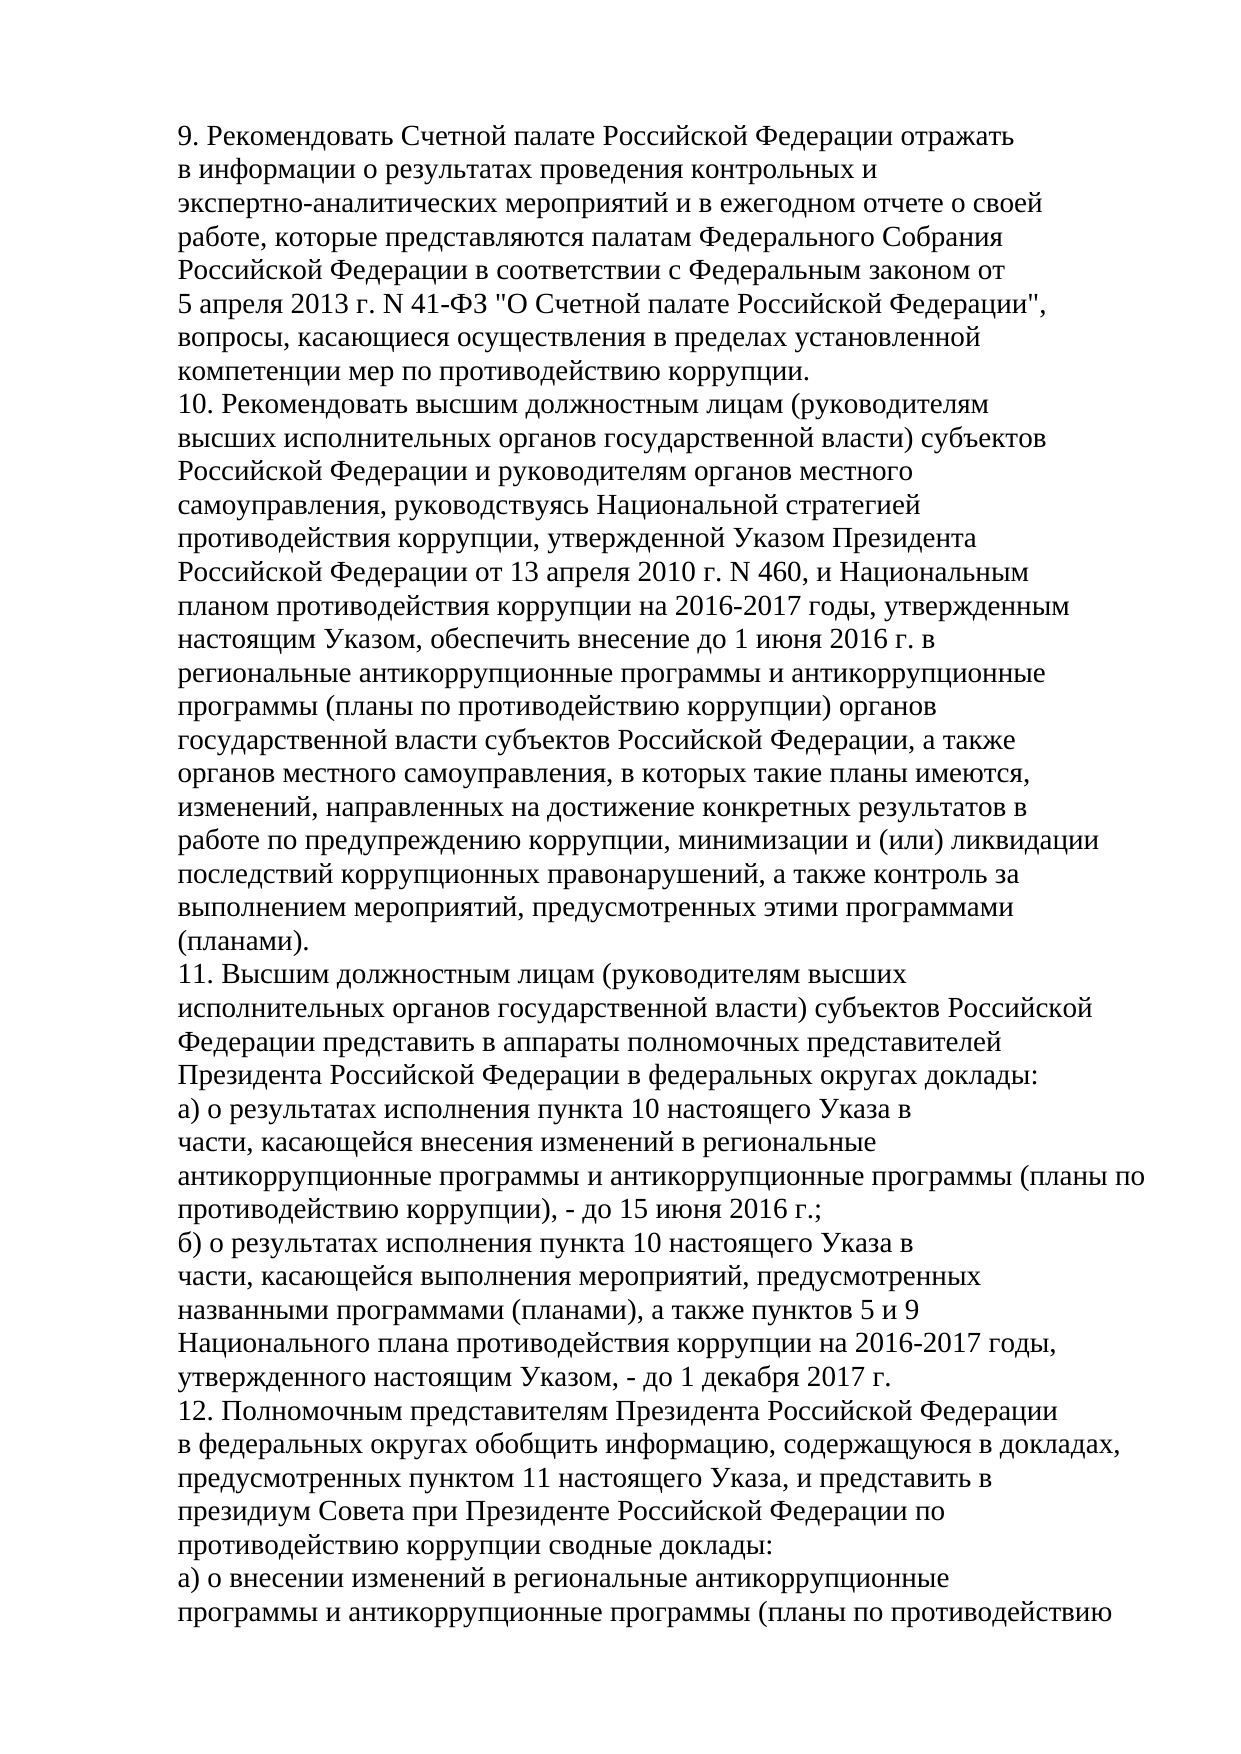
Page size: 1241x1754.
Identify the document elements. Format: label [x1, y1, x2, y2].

text [177, 118, 1152, 1627]
